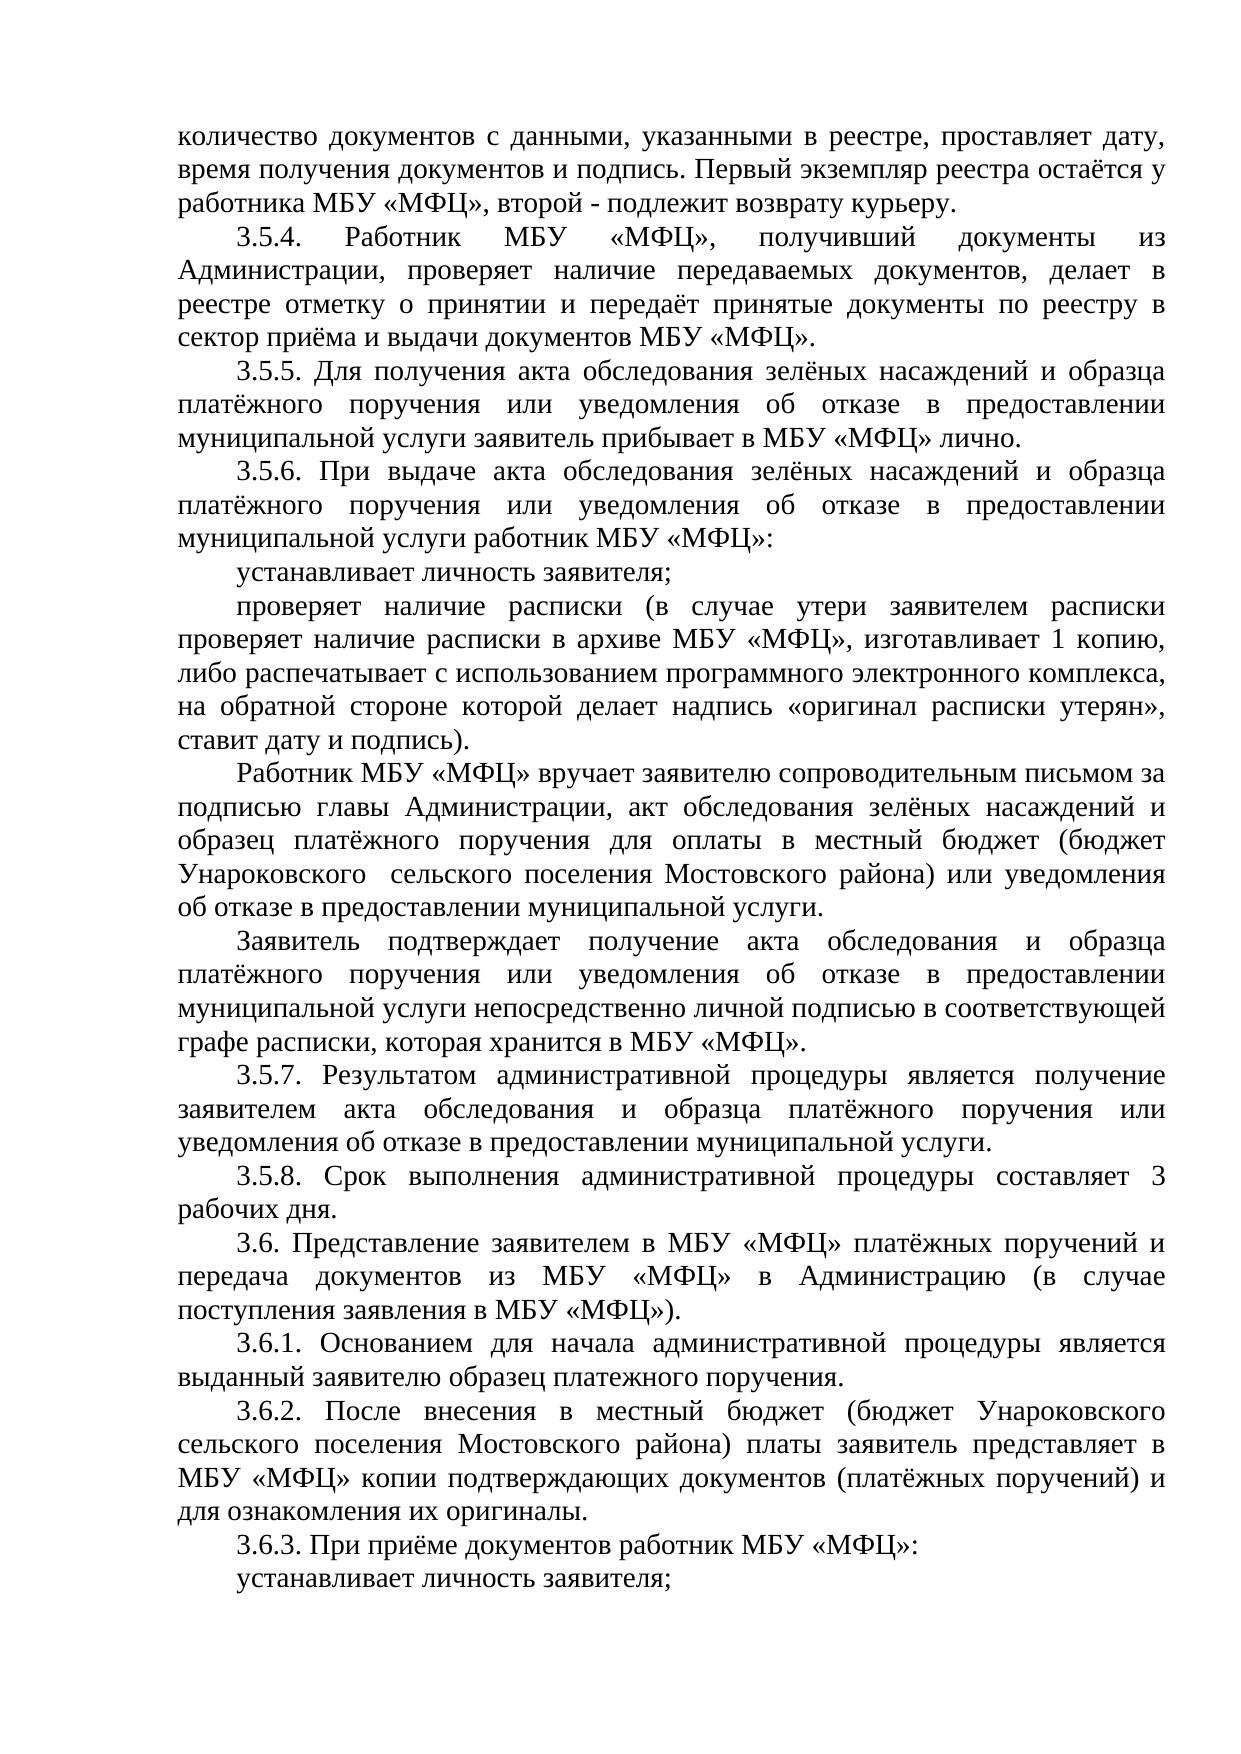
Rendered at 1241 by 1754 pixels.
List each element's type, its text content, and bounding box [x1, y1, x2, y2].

text 3.5.8. Срок выполнения административной процедуры составляет 3 рабочих дня. [177, 1158, 1167, 1225]
text устанавливает личность заявителя; [177, 1560, 1167, 1594]
text 3.5.7. Результатом административной процедуры является получение заявителем акта обследования и образца платёжного поручения или уведомления об отказе в предоставлении муниципальной услуги. [177, 1057, 1167, 1158]
text 3.6.1. Основанием для начала административной процедуры является выданный заявителю образец платежного поручения. [177, 1326, 1167, 1393]
text 3.6.2. После внесения в местный бюджет (бюджет Унароковского сельского поселения Мостовского района) платы заявитель представляет в МБУ «МФЦ» копии подтверждающих документов (платёжных поручений) и для ознакомления их оригиналы. [177, 1393, 1167, 1527]
text 3.6.3. При приёме документов работник МБУ «МФЦ»: [177, 1527, 1167, 1560]
text Работник МБУ «МФЦ» вручает заявителю сопроводительным письмом за подписью главы Администрации, акт обследования зелёных насаждений и образец платёжного поручения для оплаты в местный бюджет (бюджет Унароковского сельского поселения Мостовского района) или уведомления об отказе в предоставлении муниципальной услуги. [177, 755, 1167, 923]
text 3.6. Представление заявителем в МБУ «МФЦ» платёжных поручений и передача документов из МБУ «МФЦ» в Администрацию (в случае поступления заявления в МБУ «МФЦ»). [177, 1225, 1167, 1326]
text 3.5.5. Для получения акта обследования зелёных насаждений и образца платёжного поручения или уведомления об отказе в предоставлении муниципальной услуги заявитель прибывает в МБУ «МФЦ» лично. [177, 353, 1167, 453]
text 3.5.4. Работник МБУ «МФЦ», получивший документы из Администрации, проверяет наличие передаваемых документов, делает в реестре отметку о принятии и передаёт принятые документы по реестру в сектор приёма и выдачи документов МБУ «МФЦ». [177, 219, 1167, 353]
text проверяет наличие расписки (в случае утери заявителем расписки проверяет наличие расписки в архиве МБУ «МФЦ», изготавливает 1 копию, либо распечатывает с использованием программного электронного комплекса, на обратной стороне которой делает надпись «оригинал расписки утерян», ставит дату и подпись). [177, 588, 1167, 755]
text устанавливает личность заявителя; [177, 554, 1167, 588]
text Заявитель подтверждает получение акта обследования и образца платёжного поручения или уведомления об отказе в предоставлении муниципальной услуги непосредственно личной подписью в соответствующей графе расписки, которая хранится в МБУ «МФЦ». [177, 923, 1167, 1057]
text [177, 118, 1167, 219]
text 3.5.6. При выдаче акта обследования зелёных насаждений и образца платёжного поручения или уведомления об отказе в предоставлении муниципальной услуги работник МБУ «МФЦ»: [177, 453, 1167, 554]
